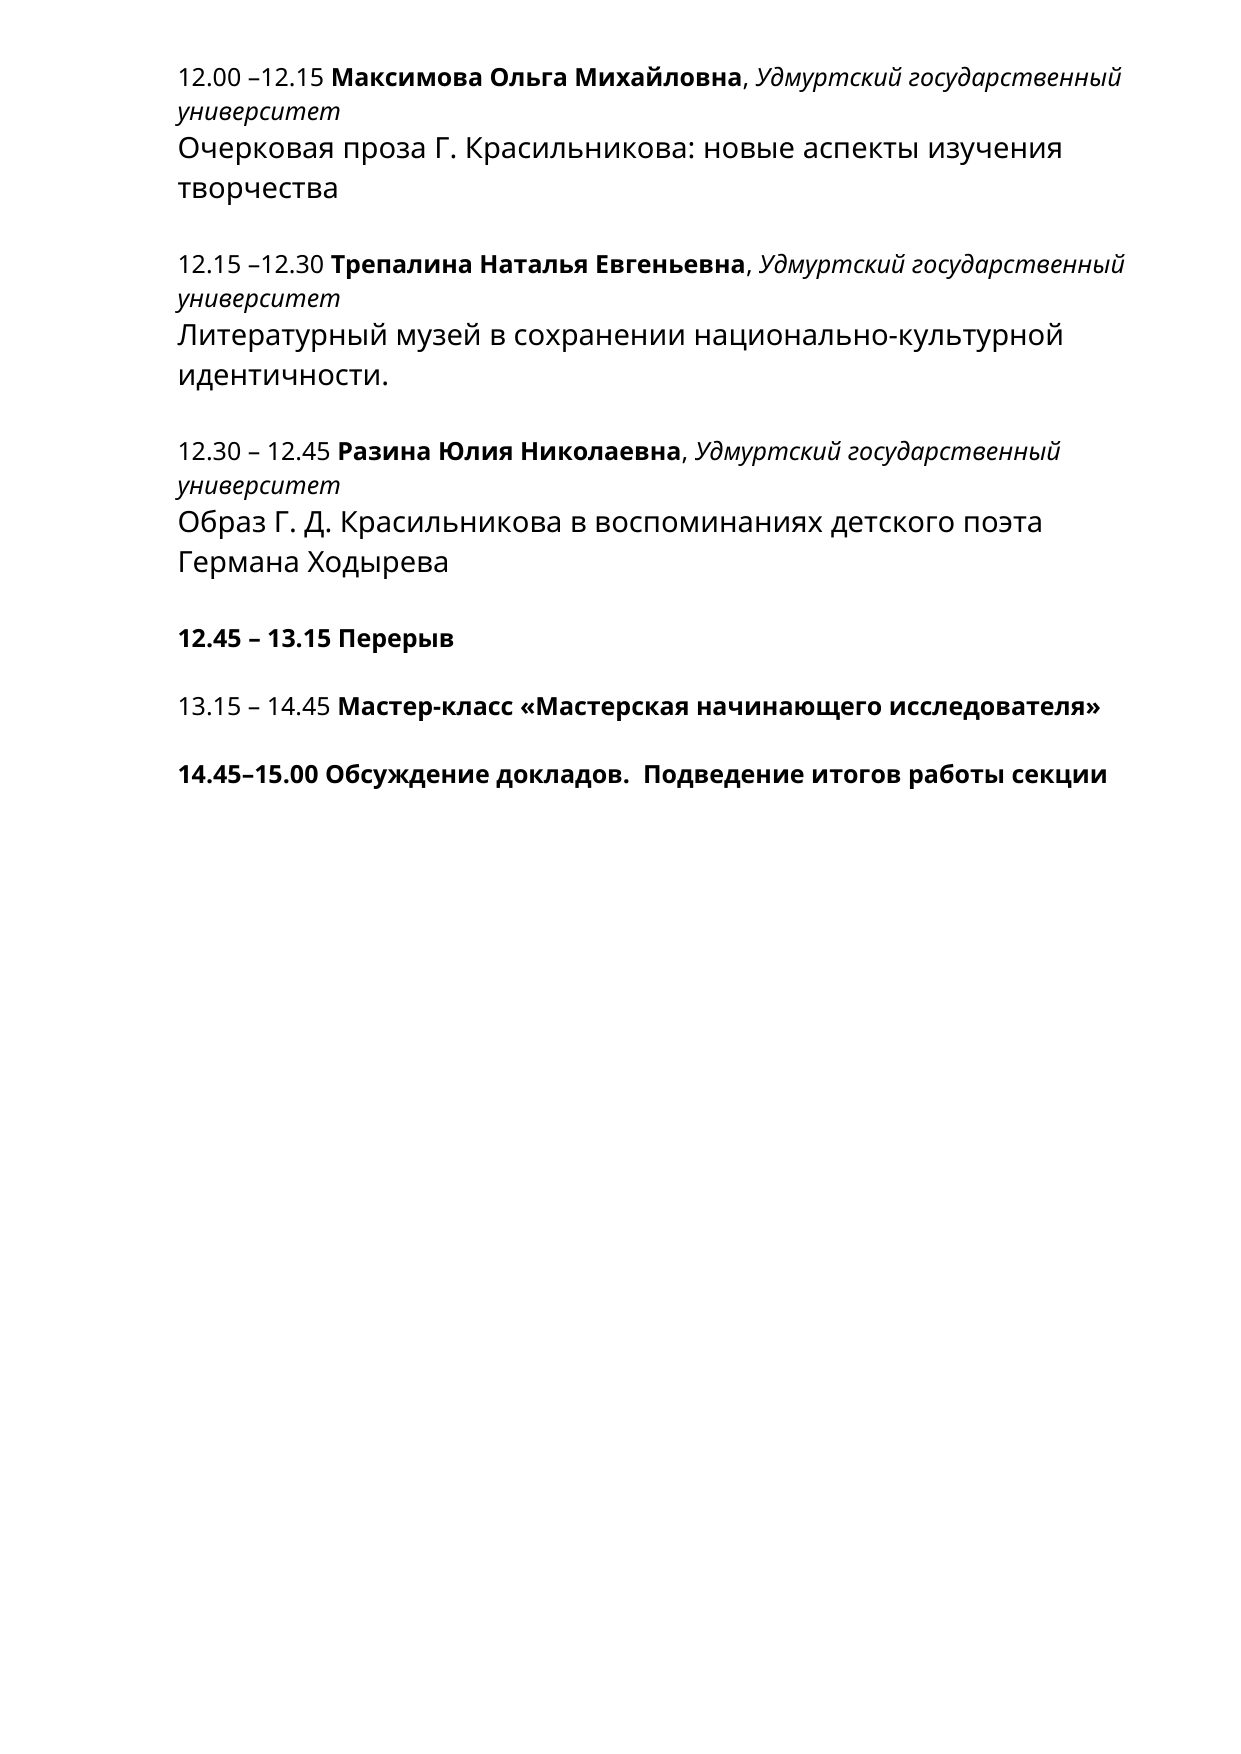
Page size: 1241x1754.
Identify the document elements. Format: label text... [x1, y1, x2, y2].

text Литературный музей в сохранении национально-культурной идентичности. [177, 314, 1152, 394]
text 12.45 – 13.15 Перерыв [177, 621, 1152, 655]
text 13.15 – 14.45 Мастер-класс «Мастерская начинающего исследователя» [177, 689, 1152, 723]
text 14.45–15.00 Обсуждение докладов. Подведение итогов работы секции [177, 757, 1152, 791]
text 12.30 – 12.45 Разина Юлия Николаевна, Удмуртский государственный университет [177, 433, 1152, 502]
text Образ Г. Д. Красильникова в воспоминаниях детского поэта Германа Ходырева [177, 502, 1152, 581]
text 12.15 –12.30 Трепалина Наталья Евгеньевна, Удмуртский государственный университет [177, 246, 1152, 314]
text Очерковая проза Г. Красильникова: новые аспекты изучения творчества [177, 127, 1152, 207]
text 12.00 –12.15 Максимова Ольга Михайловна, Удмуртский государственный университет [177, 59, 1152, 127]
